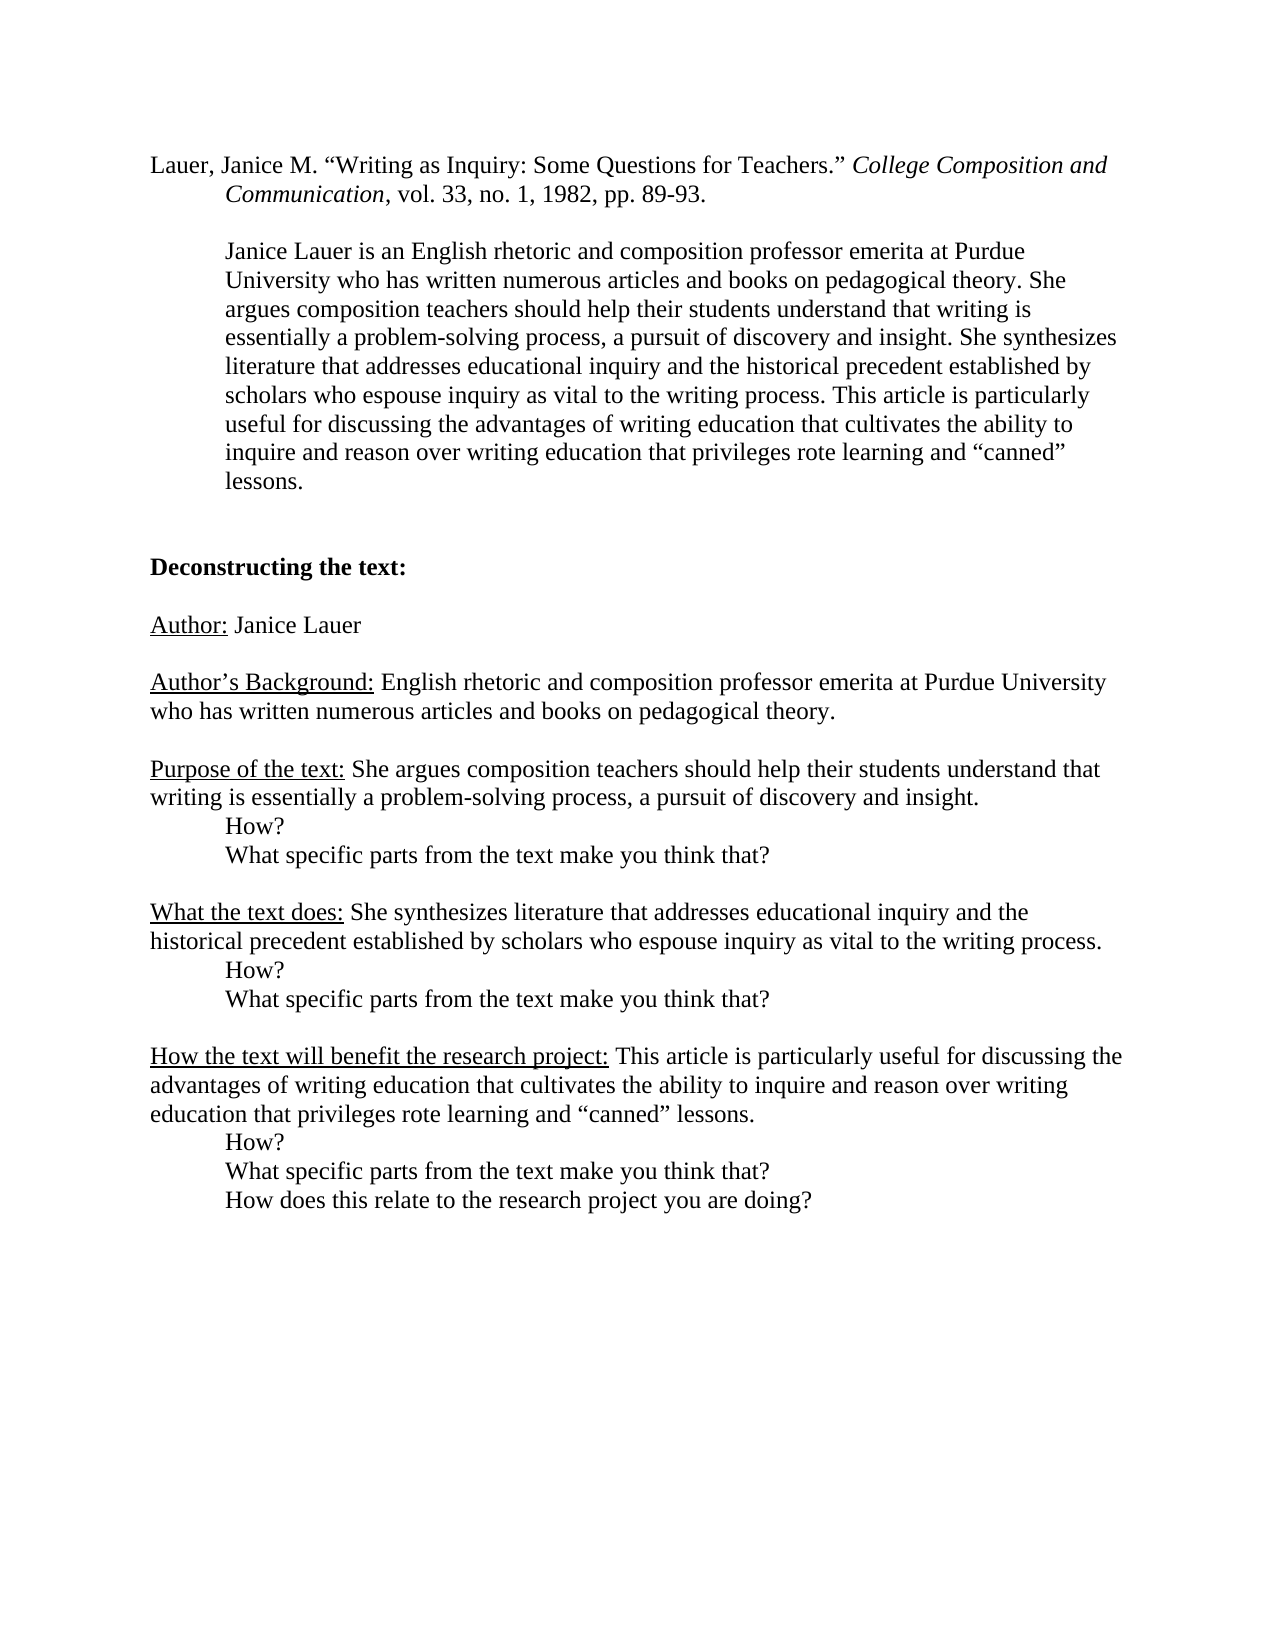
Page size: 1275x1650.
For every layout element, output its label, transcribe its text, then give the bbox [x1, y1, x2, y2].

text Deconstructing the text: [150, 552, 1125, 581]
text Purpose of the text: She argues composition teachers should help their students understand that writing is essentially a problem-solving process, a pursuit of discovery and insight. [150, 754, 1125, 811]
text What specific parts from the text make you think that? [150, 840, 1125, 869]
text How? [150, 955, 1125, 984]
text Janice Lauer is an English rhetoric and composition professor emerita at Purdue University who has written numerous articles and books on pedagogical theory. She argues composition teachers should help their students understand that writing is essentially a problem-solving process, a pursuit of discovery and insight. She synthesizes literature that addresses educational inquiry and the historical precedent established by scholars who espouse inquiry as vital to the writing process. This article is particularly useful for discussing the advantages of writing education that cultivates the ability to inquire and reason over writing education that privileges rote learning and “canned” lessons. [225, 236, 1125, 495]
text Lauer, Janice M. “Writing as Inquiry: Some Questions for Teachers.” College Composition and Communication, vol. 33, no. 1, 1982, pp. 89-93. [150, 150, 1125, 207]
text How the text will benefit the research project: This article is particularly useful for discussing the advantages of writing education that cultivates the ability to inquire and reason over writing education that privileges rote learning and “canned” lessons. [150, 1041, 1125, 1127]
text How does this relate to the research project you are doing? [150, 1185, 1125, 1214]
text How? [150, 1127, 1125, 1156]
text Author’s Background: English rhetoric and composition professor emerita at Purdue University who has written numerous articles and books on pedagogical theory. [150, 667, 1125, 725]
text Author: Janice Lauer [150, 610, 1125, 639]
text What the text does: She synthesizes literature that addresses educational inquiry and the historical precedent established by scholars who espouse inquiry as vital to the writing process. [150, 897, 1125, 955]
text How? [150, 811, 1125, 840]
text What specific parts from the text make you think that? [150, 1156, 1125, 1185]
text What specific parts from the text make you think that? [150, 984, 1125, 1012]
